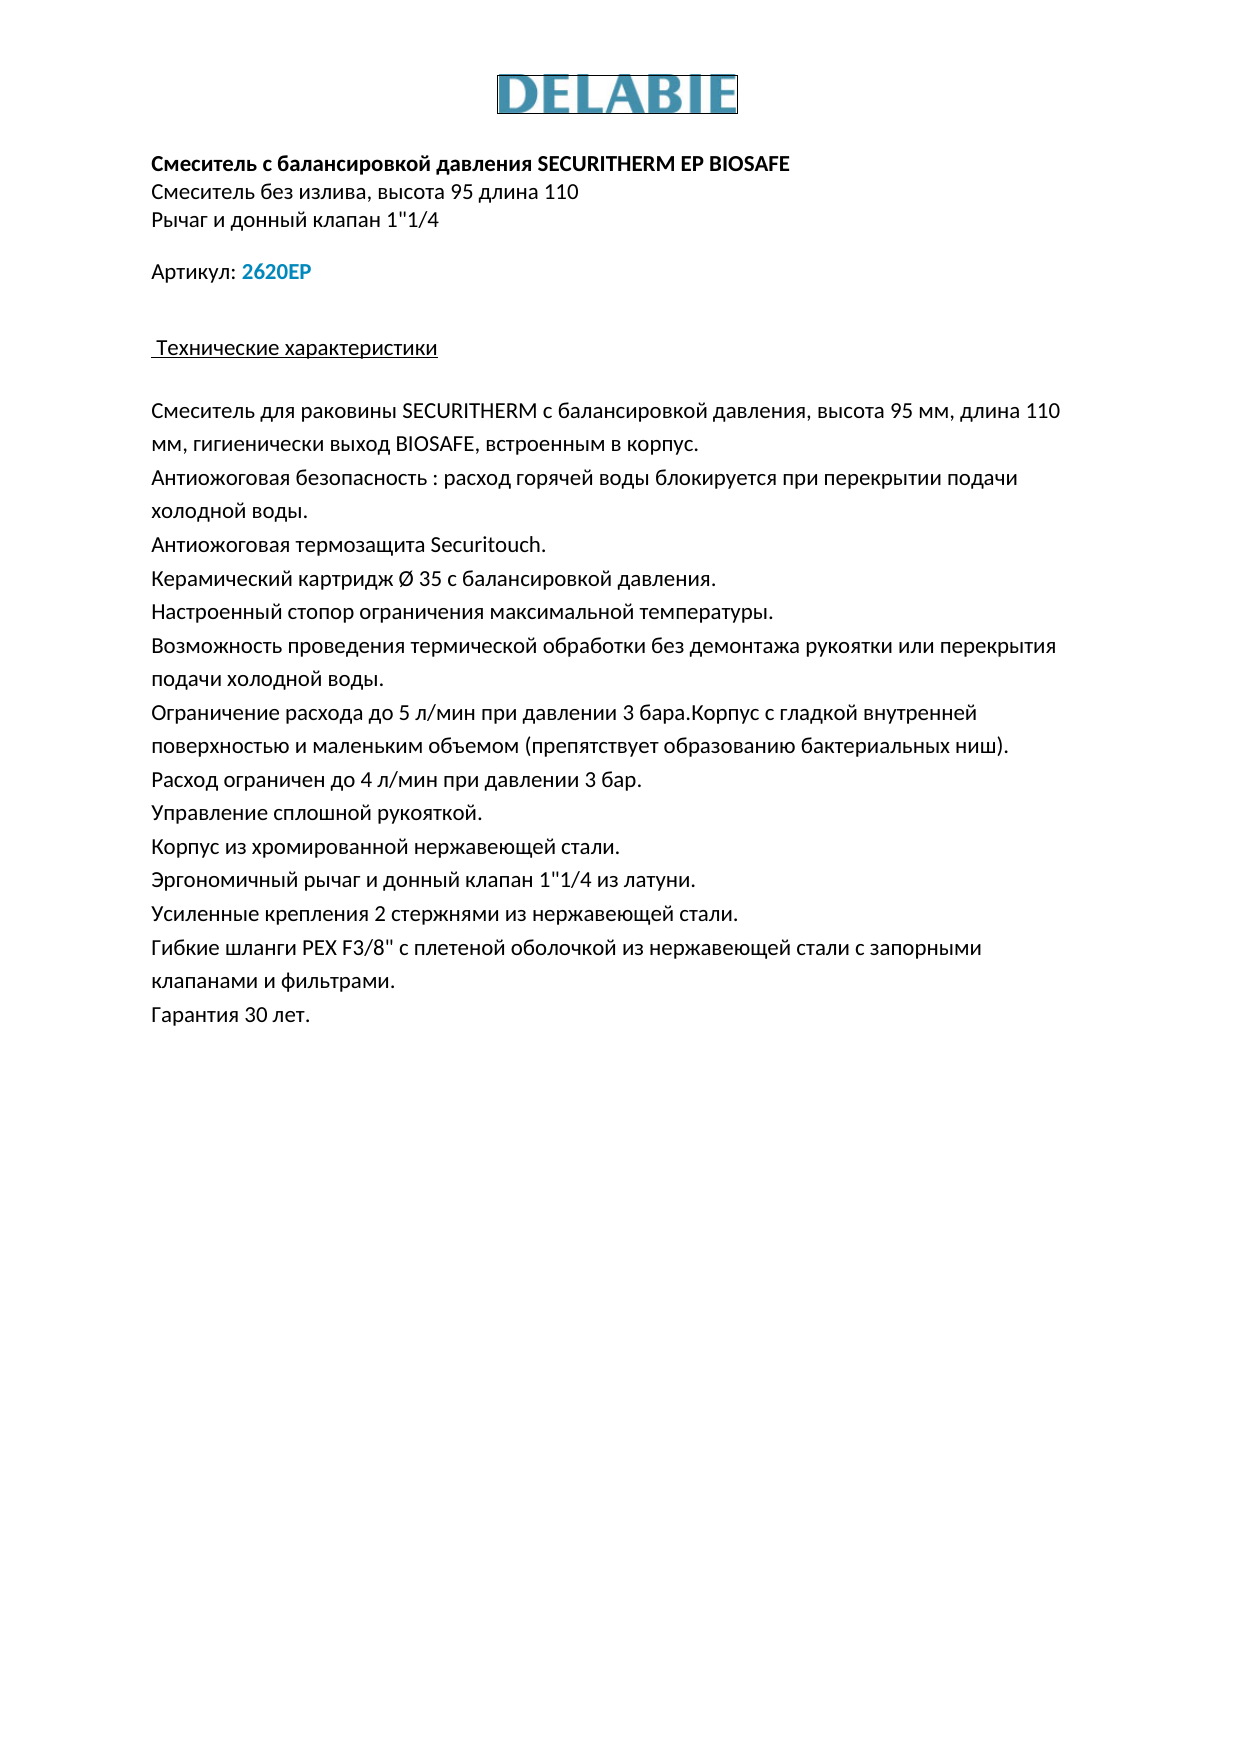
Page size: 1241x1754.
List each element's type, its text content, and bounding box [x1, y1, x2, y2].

text Эргономичный рычаг и донный клапан 1"1/4 из латуни. [151, 866, 1084, 894]
text Расход ограничен до 4 л/мин при давлении 3 бар. [151, 765, 1084, 793]
text Антиожоговая безопасность : расход горячей воды блокируется при перекрытии подачи холодной воды. [151, 463, 1084, 525]
text Рычаг и донный клапан 1"1/4 [151, 205, 1084, 233]
text Корпус из хромированной нержавеющей стали. [151, 832, 1084, 860]
text Ограничение расхода до 5 л/мин при давлении 3 бара.Корпус с гладкой внутренней поверхностью и маленьким объемом (препятствует образованию бактериальных ниш). [151, 698, 1084, 759]
text Артикул: 2620EP [151, 257, 1084, 285]
text Смеситель для раковины SECURITHERM с балансировкой давления, высота 95 мм, длина 110 мм, гигиенически выход BIOSAFE, встроенным в корпус. [151, 396, 1084, 458]
text Технические характеристики [151, 333, 1084, 361]
text Управление сплошной рукояткой. [151, 798, 1084, 827]
text Усиленные крепления 2 стержнями из нержавеющей стали. [151, 899, 1084, 927]
text Гибкие шланги PEX F3/8" с плетеной оболочкой из нержавеющей стали с запорными клапанами и фильтрами. [151, 933, 1084, 994]
text Смеситель с балансировкой давления SECURITHERM EP BIOSAFE [151, 149, 1084, 177]
text Керамический картридж Ø 35 с балансировкой давления. [151, 564, 1084, 592]
text Гарантия 30 лет. [151, 1000, 1084, 1028]
text Возможность проведения термической обработки без демонтажа рукоятки или перекрытия подачи холодной воды. [151, 631, 1084, 692]
text Смеситель без излива, высота 95 длина 110 [151, 177, 1084, 205]
text Антиожоговая термозащита Securitouch. [151, 530, 1084, 558]
picture [498, 76, 737, 113]
text Настроенный стопор ограничения максимальной температуры. [151, 597, 1084, 625]
